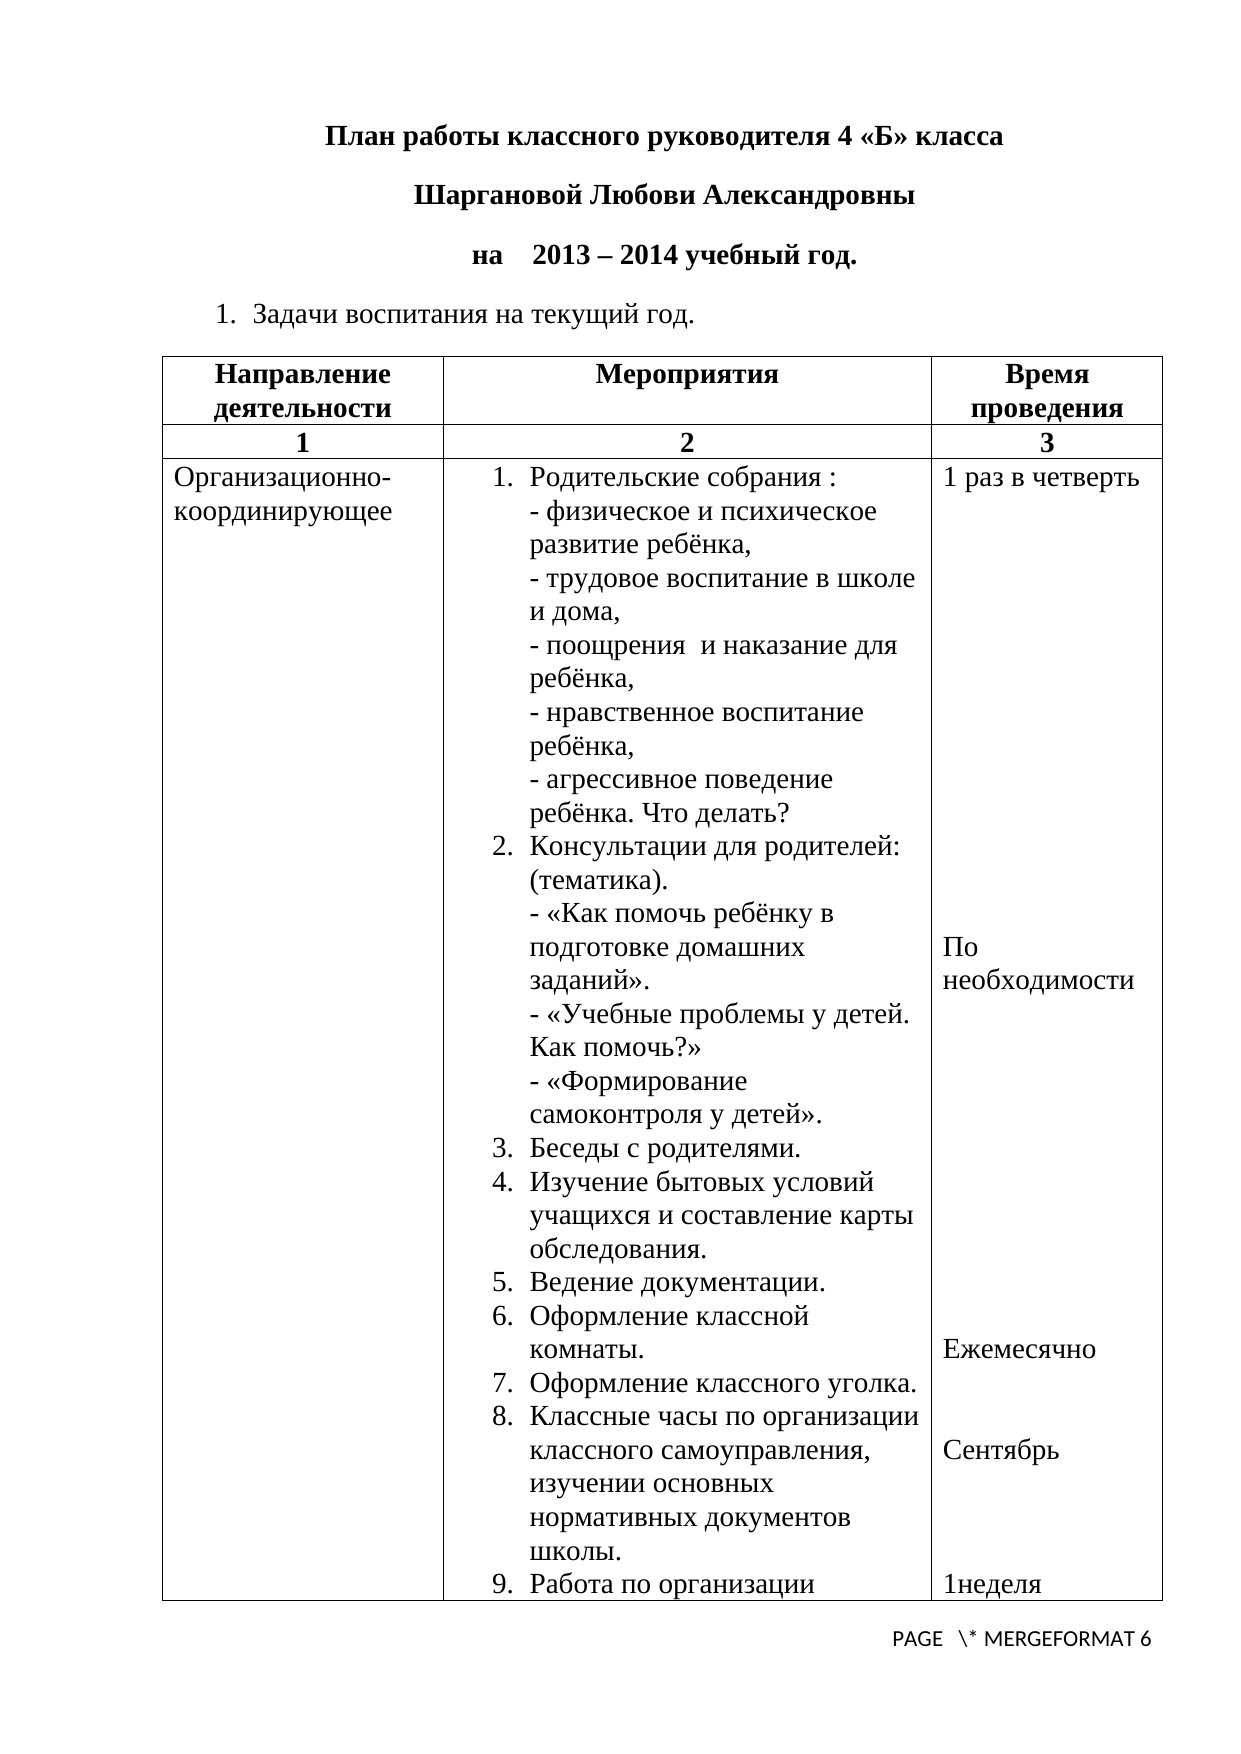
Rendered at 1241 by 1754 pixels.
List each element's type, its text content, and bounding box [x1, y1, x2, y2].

table_header Мероприятия [444, 357, 931, 424]
table_header Время проведения [932, 357, 1162, 424]
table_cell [163, 459, 443, 1600]
list Задачи воспитания на текущий год. [215, 296, 1152, 330]
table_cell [444, 459, 931, 1600]
table_cell 1 [163, 425, 443, 458]
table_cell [932, 459, 1162, 1600]
text на 2013 – 2014 учебный год. [177, 237, 1152, 270]
table_cell 2 [444, 425, 931, 458]
table_cell 3 [932, 425, 1162, 458]
table_header Направление деятельности [163, 357, 443, 424]
text Шаргановой Любови Александровны [177, 177, 1152, 211]
text План работы классного руководителя 4 «Б» класса [177, 118, 1152, 152]
